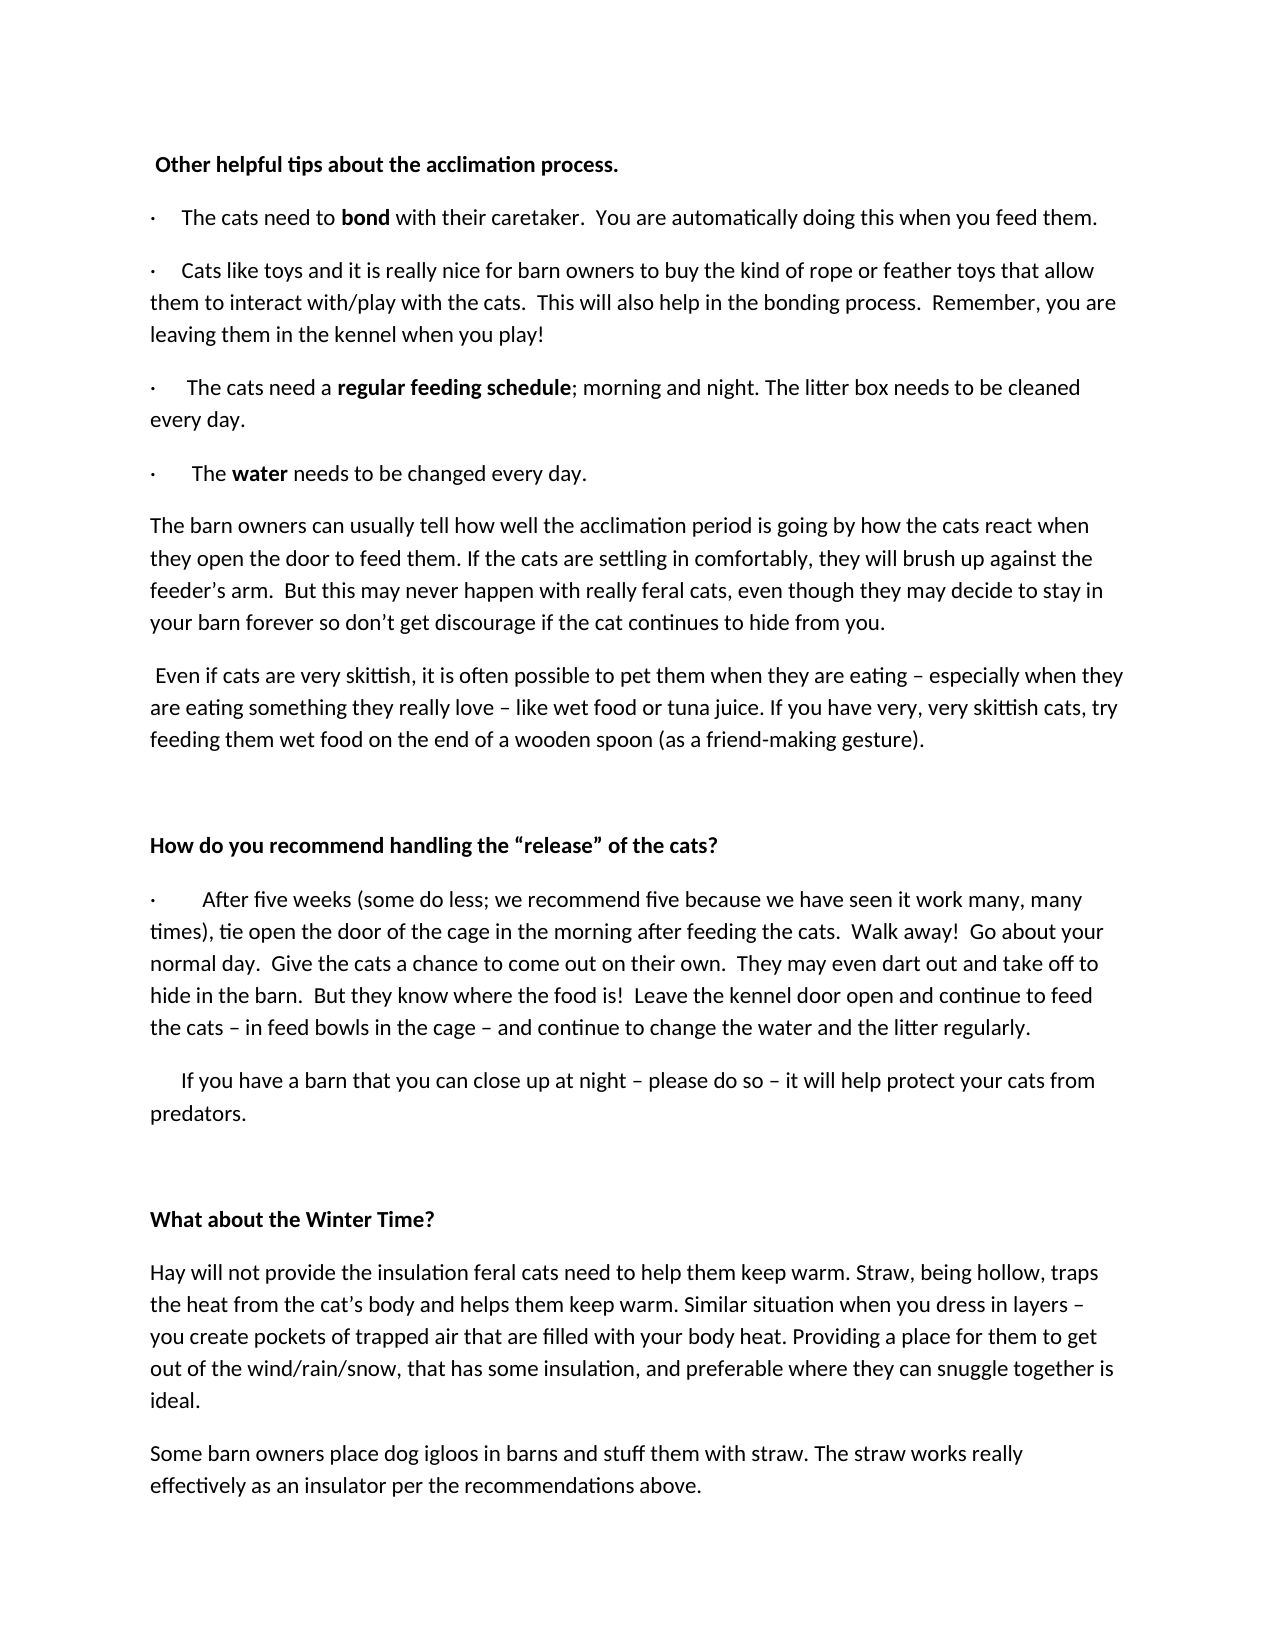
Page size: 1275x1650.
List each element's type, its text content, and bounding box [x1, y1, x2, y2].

text The barn owners can usually tell how well the acclimation period is going by how the cats react when they open the door to feed them. If the cats are settling in comfortably, they will brush up against the feeder’s arm. But this may never happen with really feral cats, even though they may decide to stay in your barn forever so don’t get discourage if the cat continues to hide from you. [150, 512, 1125, 636]
text How do you recommend handling the “release” of the cats? [150, 832, 1125, 860]
text · The cats need a regular feeding schedule; morning and night. The litter box needs to be cleaned every day. [150, 373, 1125, 434]
text Some barn owners place dog igloos in barns and stuff them with straw. The straw works really effectively as an insulator per the recommendations above. [150, 1439, 1125, 1500]
text · After five weeks (some do less; we recommend five because we have seen it work many, many times), tie open the door of the cage in the morning after feeding the cats. Walk away! Go about your normal day. Give the cats a chance to come out on their own. They may even dart out and take off to hide in the barn. But they know where the food is! Leave the kennel door open and continue to feed the cats – in feed bowls in the cage – and continue to change the water and the litter regularly. [150, 885, 1125, 1041]
text Hay will not provide the insulation feral cats need to help them keep warm. Straw, being hollow, traps the heat from the cat’s body and helps them keep warm. Similar situation when you dress in layers – you create pockets of trapped air that are filled with your body heat. Providing a place for them to get out of the wind/rain/snow, that has some insulation, and preferable where they can snuggle together is ideal. [150, 1258, 1125, 1414]
text · Cats like toys and it is really nice for barn owners to buy the kind of rope or feather toys that allow them to interact with/play with the cats. This will also help in the bonding process. Remember, you are leaving them in the kennel when you play! [150, 256, 1125, 348]
text Even if cats are very skittish, it is often possible to pet them when they are eating – especially when they are eating something they really love – like wet food or tuna juice. If you have very, very skittish cats, try feeding them wet food on the end of a wooden spoon (as a friend-making gesture). [150, 661, 1125, 754]
text What about the Winter Time? [150, 1205, 1125, 1233]
text Other helpful tips about the acclimation process. [150, 150, 1125, 178]
text · The cats need to bond with their caretaker. You are automatically doing this when you feed them. [150, 203, 1125, 231]
text If you have a barn that you can close up at night – please do so – it will help protect your cats from predators. [150, 1066, 1125, 1127]
text · The water needs to be changed every day. [150, 459, 1125, 487]
